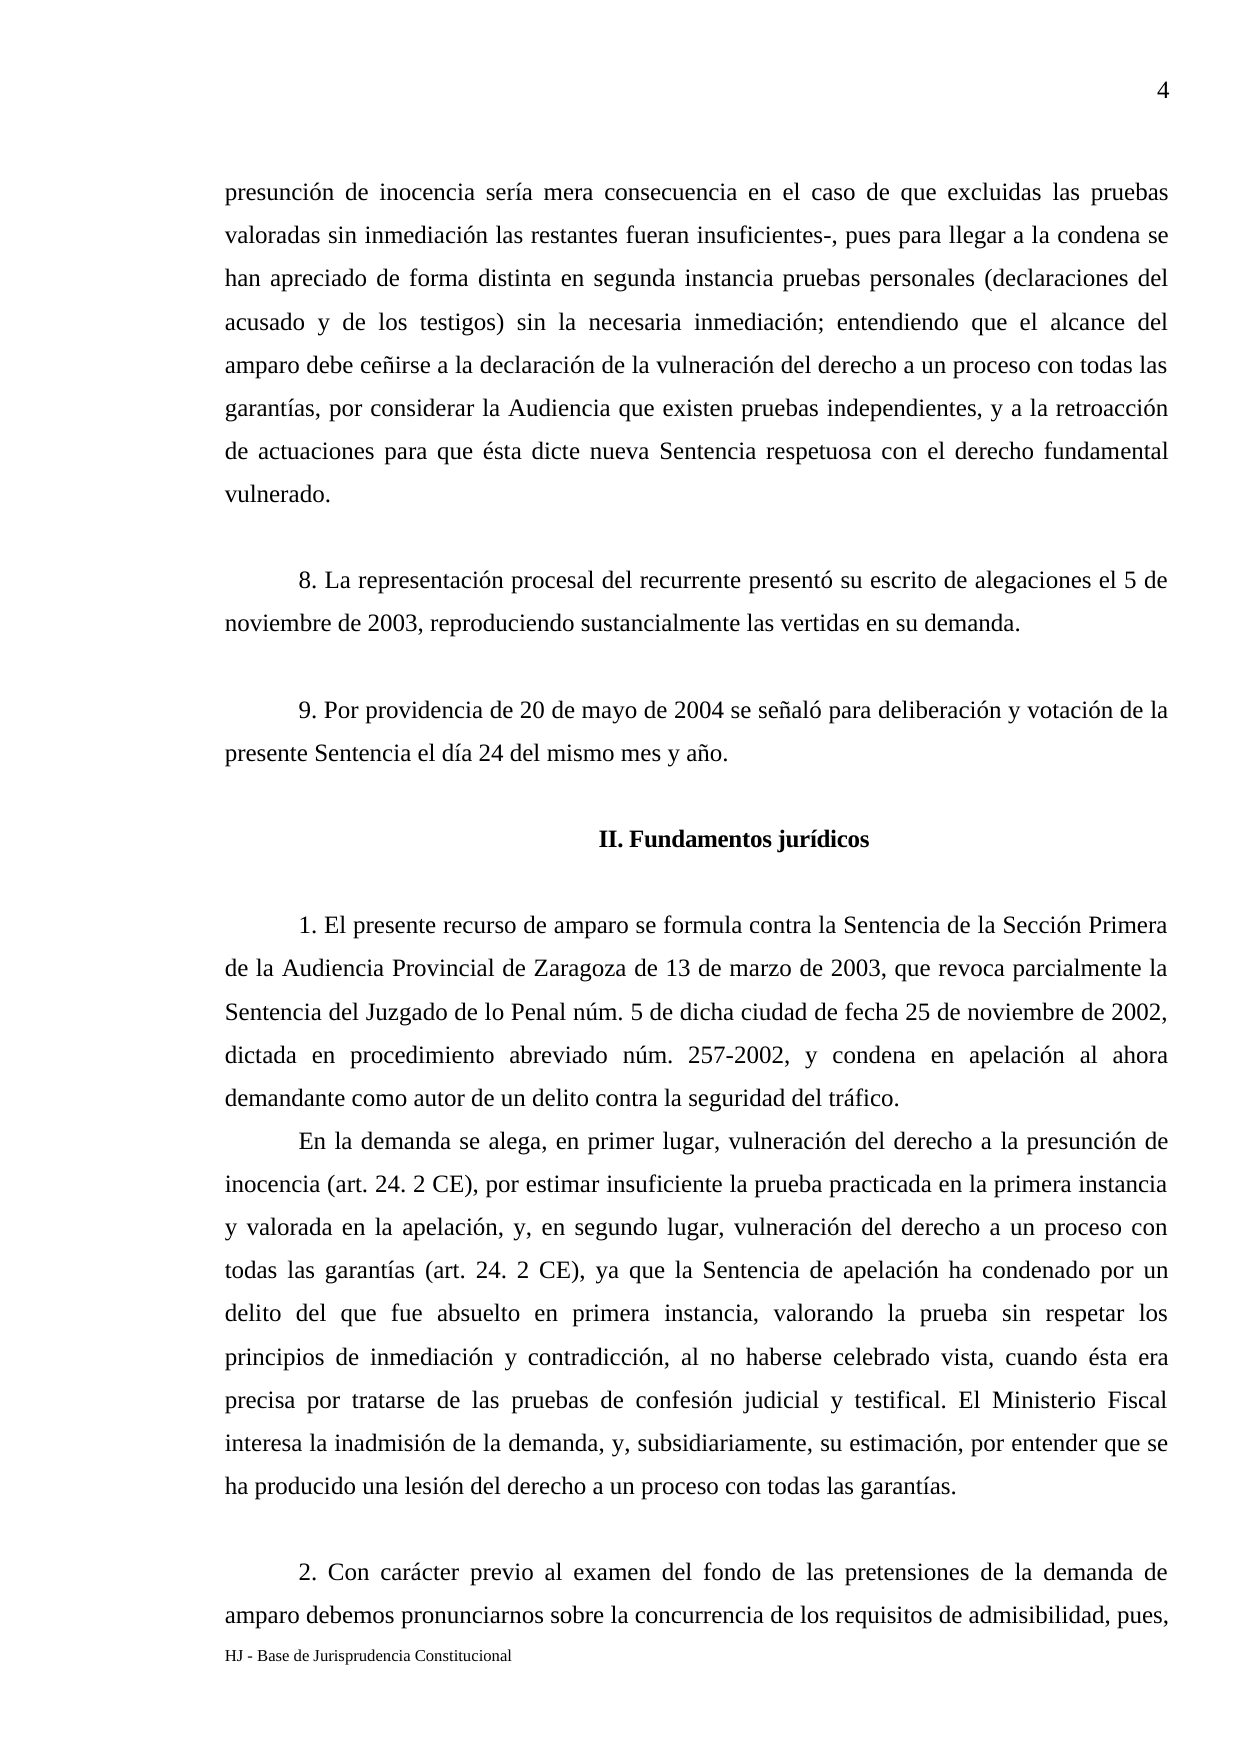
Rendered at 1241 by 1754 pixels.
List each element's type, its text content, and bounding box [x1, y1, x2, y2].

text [224, 177, 1169, 508]
text 1. El presente recurso de amparo se formula contra la Sentencia de la Sección Primera de la Audiencia Provincial de Zaragoza de 13 de marzo de 2003, que revoca parcialmente la Sentencia del Juzgado de lo Penal núm. 5 de dicha ciudad de fecha 25 de noviembre de 2002, dictada en procedimiento abreviado núm. 257-2002, y condena en apelación al ahora demandante como autor de un delito contra la seguridad del tráfico. [224, 910, 1169, 1112]
text En la demanda se alega, en primer lugar, vulneración del derecho a la presunción de inocencia (art. 24. 2 CE), por estimar insuficiente la prueba practicada en la primera instancia y valorada en la apelación, y, en segundo lugar, vulneración del derecho a un proceso con todas las garantías (art. 24. 2 CE), ya que la Sentencia de apelación ha condenado por un delito del que fue absuelto en primera instancia, valorando la prueba sin respetar los principios de inmediación y contradicción, al no haberse celebrado vista, cuando ésta era precisa por tratarse de las pruebas de confesión judicial y testifical. El Ministerio Fiscal interesa la inadmisión de la demanda, y, subsidiariamente, su estimación, por entender que se ha producido una lesión del derecho a un proceso con todas las garantías. [224, 1126, 1169, 1500]
text 8. La representación procesal del recurrente presentó su escrito de alegaciones el 5 de noviembre de 2003, reproduciendo sustancialmente las vertidas en su demanda. [224, 565, 1169, 637]
text 9. Por providencia de 20 de mayo de 2004 se señaló para deliberación y votación de la presente Sentencia el día 24 del mismo mes y año. [224, 695, 1169, 767]
subtitle II. Fundamentos jurídicos [224, 824, 1169, 853]
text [224, 1557, 1169, 1629]
